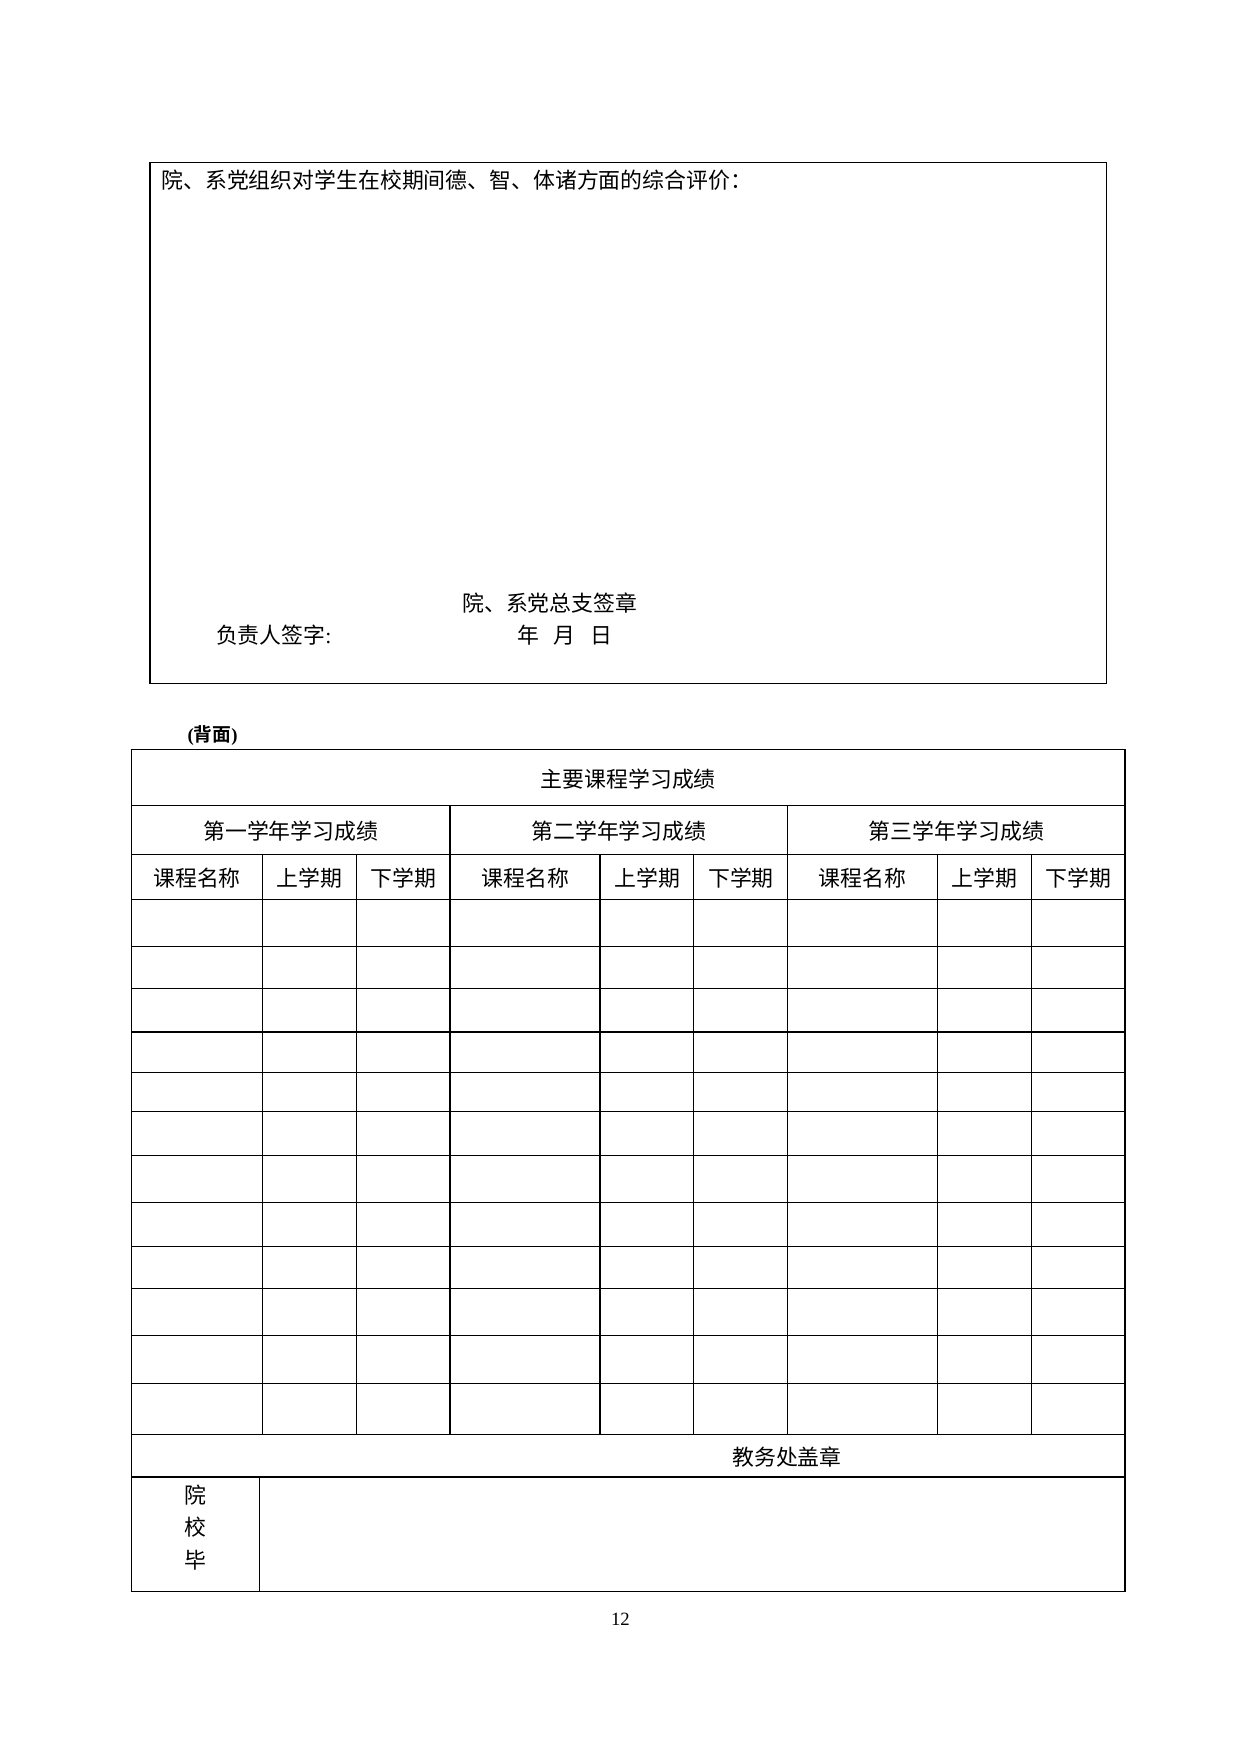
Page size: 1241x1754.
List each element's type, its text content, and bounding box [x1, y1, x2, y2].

table_cell 上学期 [601, 855, 693, 899]
table_cell [357, 947, 449, 988]
table_cell [601, 1384, 693, 1434]
table_cell [601, 1289, 693, 1334]
table_cell 下学期 [357, 855, 449, 899]
table_cell [1032, 989, 1124, 1031]
table_cell 课程名称 [788, 855, 937, 899]
table_cell 上学期 [263, 855, 356, 899]
table_cell [263, 1289, 356, 1334]
table_cell [938, 1033, 1031, 1072]
table_cell [788, 1384, 937, 1434]
table_cell [1032, 1384, 1124, 1434]
table_cell 第一学年学习成绩 [132, 806, 449, 854]
table_cell [132, 1203, 262, 1246]
table_cell [132, 1336, 262, 1383]
table_cell [1032, 1112, 1124, 1155]
table_cell [451, 1033, 599, 1072]
table_cell [601, 947, 693, 988]
table_cell [451, 900, 599, 946]
text (背面) [187, 717, 1053, 749]
table_cell 下学期 [1032, 855, 1124, 899]
table_cell [938, 989, 1031, 1031]
table_cell [451, 1156, 599, 1202]
table_cell [1032, 1247, 1124, 1288]
table_cell [132, 1073, 262, 1111]
table_cell [451, 1336, 599, 1383]
table_cell [263, 1336, 356, 1383]
table_cell [601, 1336, 693, 1383]
table_cell [694, 1112, 787, 1155]
table_cell [357, 1203, 449, 1246]
table_cell [451, 1384, 599, 1434]
table_cell 课程名称 [451, 855, 599, 899]
table_cell [132, 1384, 262, 1434]
table_cell [938, 1247, 1031, 1288]
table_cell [260, 1478, 1124, 1591]
table_cell 课程名称 [132, 855, 262, 899]
table_cell [1032, 1289, 1124, 1334]
table_cell [357, 1289, 449, 1334]
table_cell [601, 1073, 693, 1111]
table_cell [263, 989, 356, 1031]
table_cell [357, 1112, 449, 1155]
table_cell [1032, 1073, 1124, 1111]
table_cell [357, 1156, 449, 1202]
table_cell [601, 900, 693, 946]
table_cell [938, 1203, 1031, 1246]
table_cell [938, 1336, 1031, 1383]
table_cell [357, 1384, 449, 1434]
table_cell [694, 1033, 787, 1072]
table_cell [263, 1073, 356, 1111]
table_cell [694, 989, 787, 1031]
table_cell [451, 1247, 599, 1288]
table_cell [263, 1247, 356, 1288]
table_cell [788, 1203, 937, 1246]
table_cell [601, 989, 693, 1031]
table_cell [451, 1203, 599, 1246]
table_cell [694, 1384, 787, 1434]
table_cell [357, 1033, 449, 1072]
table_cell [601, 1247, 693, 1288]
table_cell [263, 1203, 356, 1246]
table_cell 院、系党组织对学生在校期间德、智、体诸方面的综合评价： 院、系党总支签章 负责人签字: 年 月 日 [151, 163, 1106, 683]
table_cell [601, 1156, 693, 1202]
table_cell [938, 1384, 1031, 1434]
table_cell [132, 1156, 262, 1202]
table_cell [788, 1336, 937, 1383]
table_cell [694, 1336, 787, 1383]
table_cell [938, 1073, 1031, 1111]
table_cell 教务处盖章 [132, 1435, 1124, 1476]
table_cell [357, 1247, 449, 1288]
table_cell [938, 1112, 1031, 1155]
table_cell [1032, 1033, 1124, 1072]
table_cell [938, 900, 1031, 946]
table_cell [132, 1289, 262, 1334]
table_cell [1032, 1336, 1124, 1383]
table_cell [357, 1073, 449, 1111]
table_cell [132, 900, 262, 946]
table_cell [132, 947, 262, 988]
table_cell [451, 1289, 599, 1334]
table_cell [694, 947, 787, 988]
table_cell [132, 989, 262, 1031]
table_cell [694, 1073, 787, 1111]
table_cell [788, 1289, 937, 1334]
table_cell [1032, 1203, 1124, 1246]
table_cell [938, 1156, 1031, 1202]
table_cell [263, 1112, 356, 1155]
table_cell [694, 1247, 787, 1288]
table_cell 上学期 [938, 855, 1031, 899]
table_cell [263, 1033, 356, 1072]
table_cell [263, 1156, 356, 1202]
table_cell 第二学年学习成绩 [451, 806, 787, 854]
table_cell [263, 947, 356, 988]
table_cell [694, 1156, 787, 1202]
table_cell [132, 1247, 262, 1288]
table_cell [694, 1203, 787, 1246]
table_cell [601, 1203, 693, 1246]
table_cell [357, 1336, 449, 1383]
table_cell [1032, 900, 1124, 946]
table_cell [1032, 947, 1124, 988]
table_cell 下学期 [694, 855, 787, 899]
table_cell [788, 1247, 937, 1288]
table_cell [938, 1289, 1031, 1334]
table_cell 第三学年学习成绩 [788, 806, 1124, 854]
table_cell [357, 989, 449, 1031]
table_cell [788, 1156, 937, 1202]
table_cell 院 校 毕 分 办 意 见 [132, 1478, 259, 1591]
table_cell [263, 1384, 356, 1434]
table_cell [132, 1112, 262, 1155]
table_cell [132, 1033, 262, 1072]
table_cell [788, 1033, 937, 1072]
table_cell [788, 900, 937, 946]
table_cell [263, 900, 356, 946]
table_cell [357, 900, 449, 946]
table_cell [788, 989, 937, 1031]
table_cell [788, 1112, 937, 1155]
table_cell [451, 1073, 599, 1111]
table_cell [451, 989, 599, 1031]
table_cell [938, 947, 1031, 988]
table_cell [694, 1289, 787, 1334]
table_header 主要课程学习成绩 [132, 750, 1124, 805]
table_cell [694, 900, 787, 946]
table_cell [601, 1112, 693, 1155]
table_cell [451, 947, 599, 988]
table_cell [451, 1112, 599, 1155]
table_cell [788, 1073, 937, 1111]
table_cell [788, 947, 937, 988]
table_cell [1032, 1156, 1124, 1202]
table_cell [601, 1033, 693, 1072]
